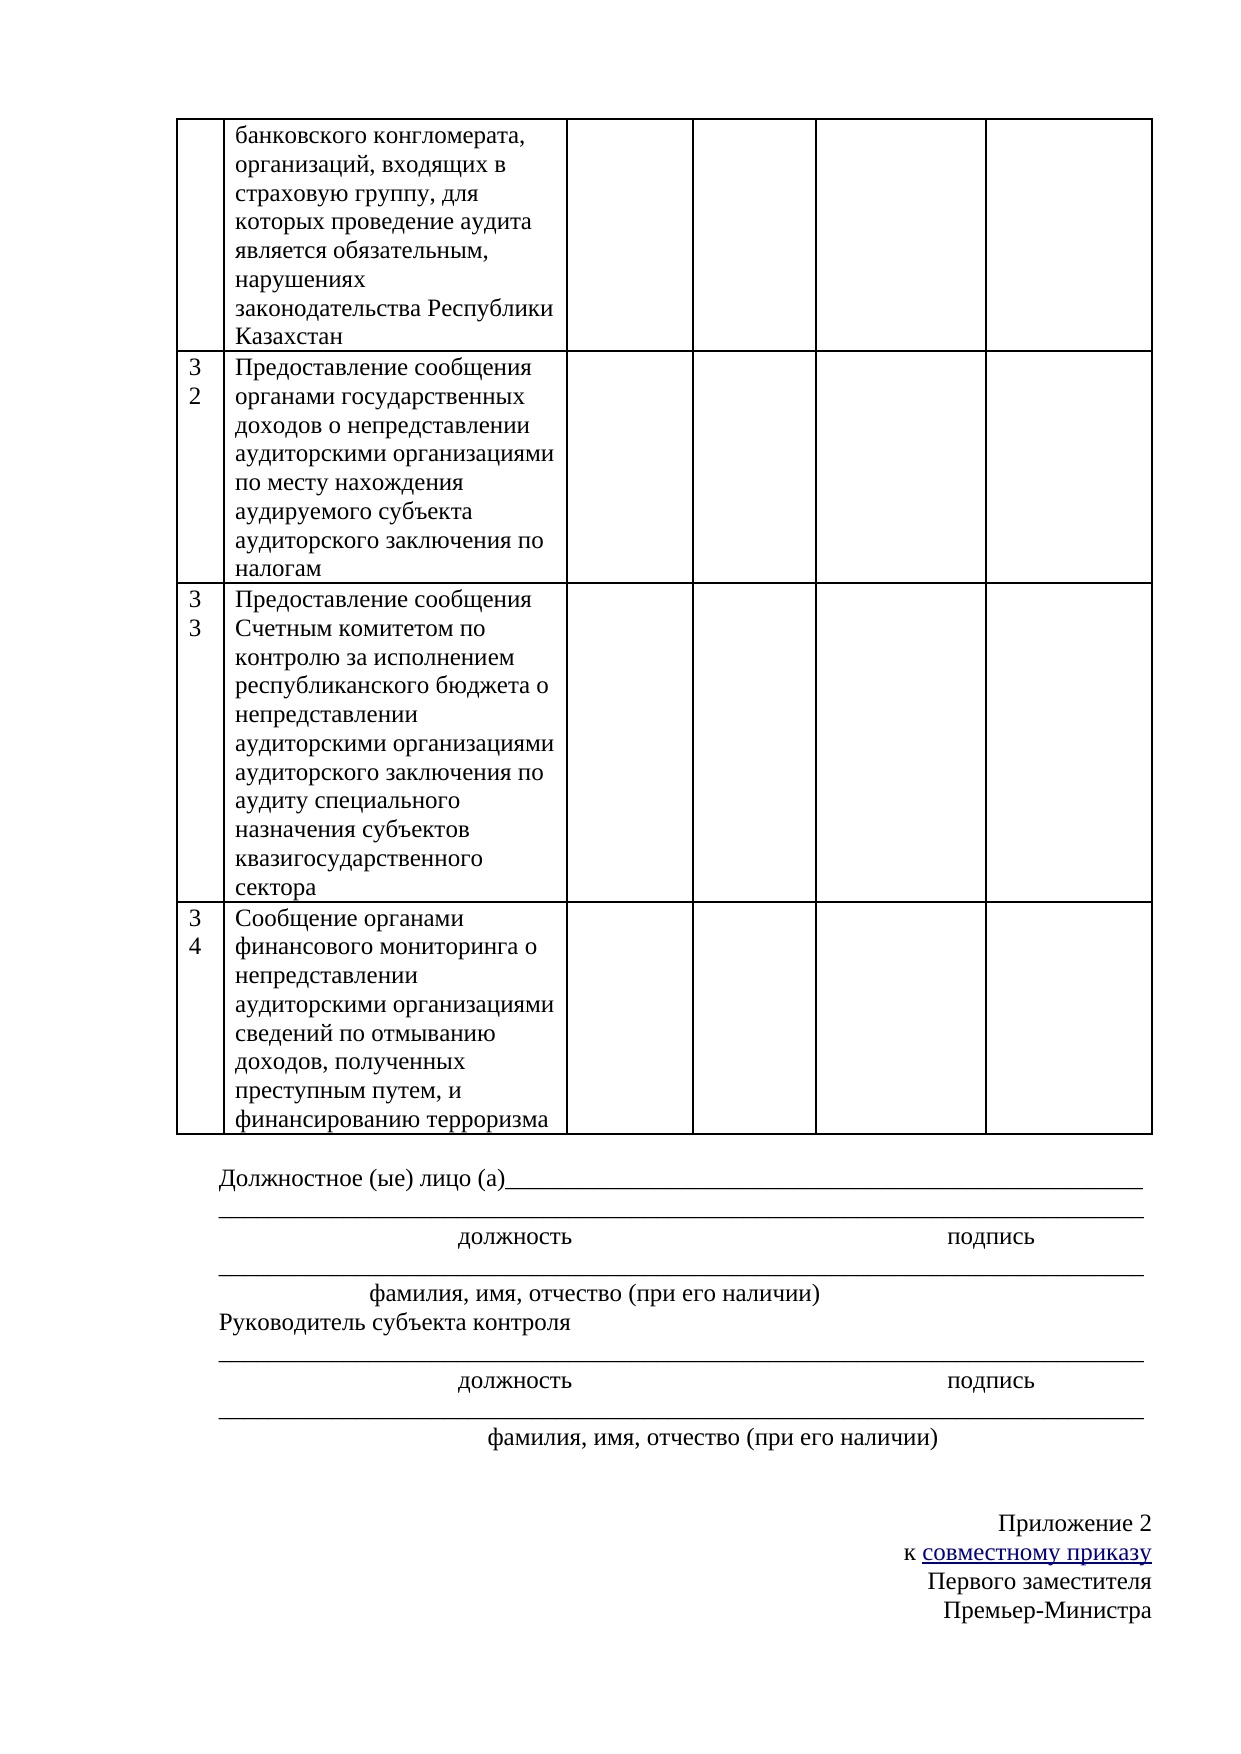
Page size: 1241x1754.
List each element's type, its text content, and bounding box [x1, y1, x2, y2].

text Должностное (ые) лицо (а)___________________________________________________ [177, 1163, 1152, 1192]
table_cell [987, 903, 1151, 1133]
table_cell [987, 120, 1151, 350]
table_cell Предоставление сообщения органами государственных доходов о непредставлении аудиторскими организациями по месту нахождения аудируемого субъекта аудиторского заключения по налогам [225, 352, 566, 582]
text Первого заместителя [177, 1566, 1152, 1595]
text должность подпись [177, 1365, 1152, 1393]
text __________________________________________________________________________ [177, 1336, 1152, 1365]
text __________________________________________________________________________ [177, 1250, 1152, 1278]
table_cell [568, 903, 692, 1133]
table_cell [987, 584, 1151, 901]
table_cell [987, 352, 1151, 582]
text Приложение 2 [177, 1508, 1152, 1537]
table_cell 31 [178, 120, 223, 350]
table_cell [817, 584, 985, 901]
table_cell [694, 584, 815, 901]
table_cell Предоставление сообщения Счетным комитетом по контролю за исполнением республиканского бюджета о непредставлении аудиторскими организациями аудиторского заключения по аудиту специального назначения субъектов квазигосударственного сектора [225, 584, 566, 901]
text __________________________________________________________________________ [177, 1192, 1152, 1221]
table_cell [817, 903, 985, 1133]
table_cell 34 [178, 903, 223, 1133]
text должность подпись [177, 1221, 1152, 1250]
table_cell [225, 120, 566, 350]
table_cell [568, 352, 692, 582]
text Премьер-Министра [177, 1595, 1152, 1623]
text фамилия, имя, отчество (при его наличии) [177, 1422, 1152, 1451]
text к совместному приказу [177, 1537, 1152, 1566]
table_cell [694, 352, 815, 582]
table_cell [694, 120, 815, 350]
table_cell [694, 903, 815, 1133]
table_cell [817, 120, 985, 350]
table_cell 32 [178, 352, 223, 582]
table_cell [817, 352, 985, 582]
text фамилия, имя, отчество (при его наличии) [177, 1278, 1152, 1307]
text __________________________________________________________________________ [177, 1393, 1152, 1422]
table_cell Сообщение органами финансового мониторинга о непредставлении аудиторскими организациями сведений по отмыванию доходов, полученных преступным путем, и финансированию терроризма [225, 903, 566, 1133]
table_cell [568, 120, 692, 350]
table_cell 33 [178, 584, 223, 901]
text Руководитель субъекта контроля [177, 1307, 1152, 1336]
table_cell [568, 584, 692, 901]
